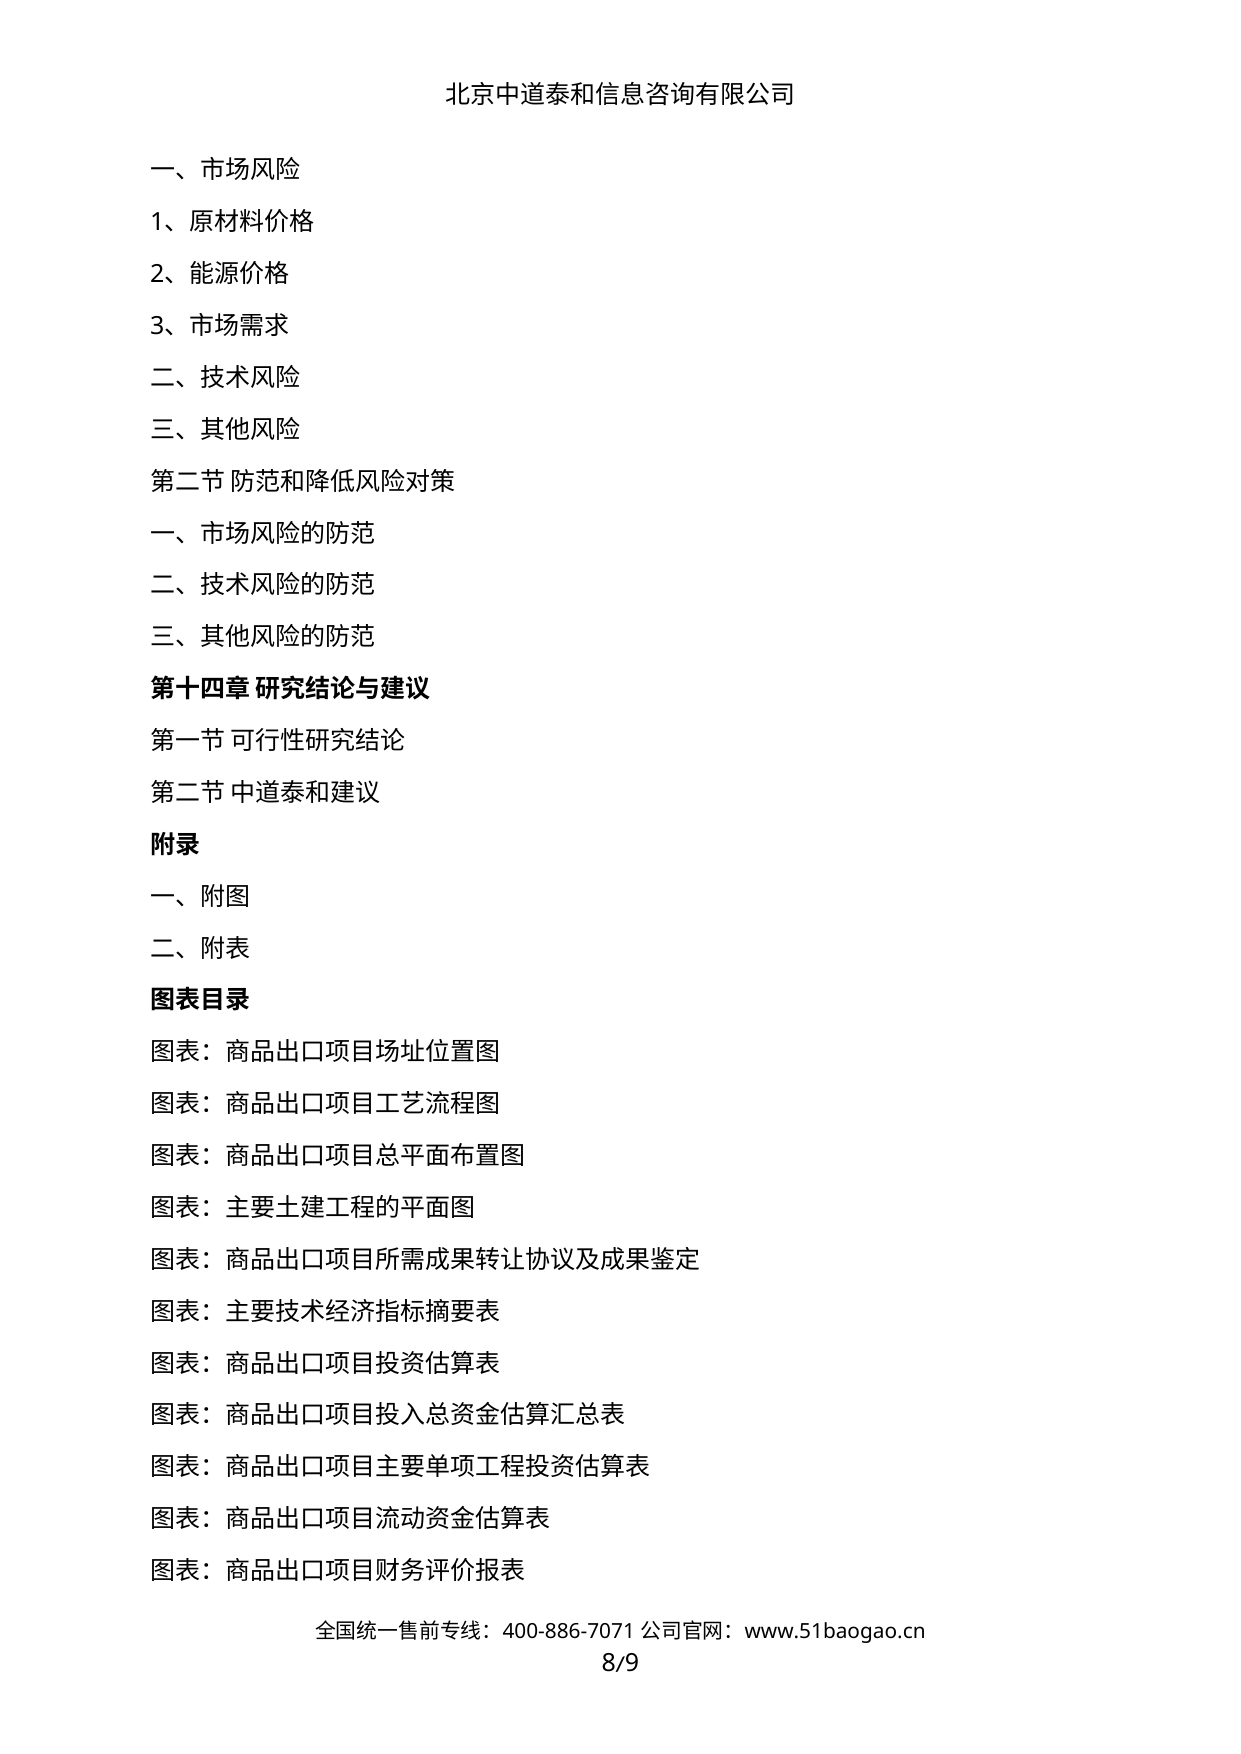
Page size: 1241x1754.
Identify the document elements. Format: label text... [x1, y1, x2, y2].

text 三、其他风险的防范 [150, 617, 1090, 653]
text 1、原材料价格 [150, 202, 1090, 238]
text 图表：商品出口项目总平面布置图 [150, 1136, 1090, 1172]
text 图表：商品出口项目工艺流程图 [150, 1084, 1090, 1120]
text 图表目录 [150, 980, 1090, 1016]
text 图表：商品出口项目所需成果转让协议及成果鉴定 [150, 1239, 1090, 1276]
text 图表：商品出口项目流动资金估算表 [150, 1499, 1090, 1535]
text 三、其他风险 [150, 409, 1090, 446]
text 图表：主要技术经济指标摘要表 [150, 1291, 1090, 1327]
text 第二节 中道泰和建议 [150, 772, 1090, 809]
text 图表：商品出口项目场址位置图 [150, 1032, 1090, 1068]
text 二、技术风险的防范 [150, 565, 1090, 601]
text 图表：商品出口项目投资估算表 [150, 1343, 1090, 1379]
text 二、技术风险 [150, 357, 1090, 394]
text 图表：商品出口项目投入总资金估算汇总表 [150, 1395, 1090, 1431]
text 一、市场风险 [150, 150, 1090, 186]
text 图表：商品出口项目财务评价报表 [150, 1551, 1090, 1587]
text 图表：商品出口项目主要单项工程投资估算表 [150, 1447, 1090, 1483]
text 附录 [150, 824, 1090, 861]
text 第一节 可行性研究结论 [150, 721, 1090, 757]
text 3、市场需求 [150, 306, 1090, 342]
text 二、附表 [150, 928, 1090, 964]
text 2、能源价格 [150, 254, 1090, 290]
text 第十四章 研究结论与建议 [150, 669, 1090, 705]
text 第二节 防范和降低风险对策 [150, 461, 1090, 497]
text 一、市场风险的防范 [150, 513, 1090, 549]
text 图表：主要土建工程的平面图 [150, 1187, 1090, 1224]
text 一、附图 [150, 876, 1090, 912]
